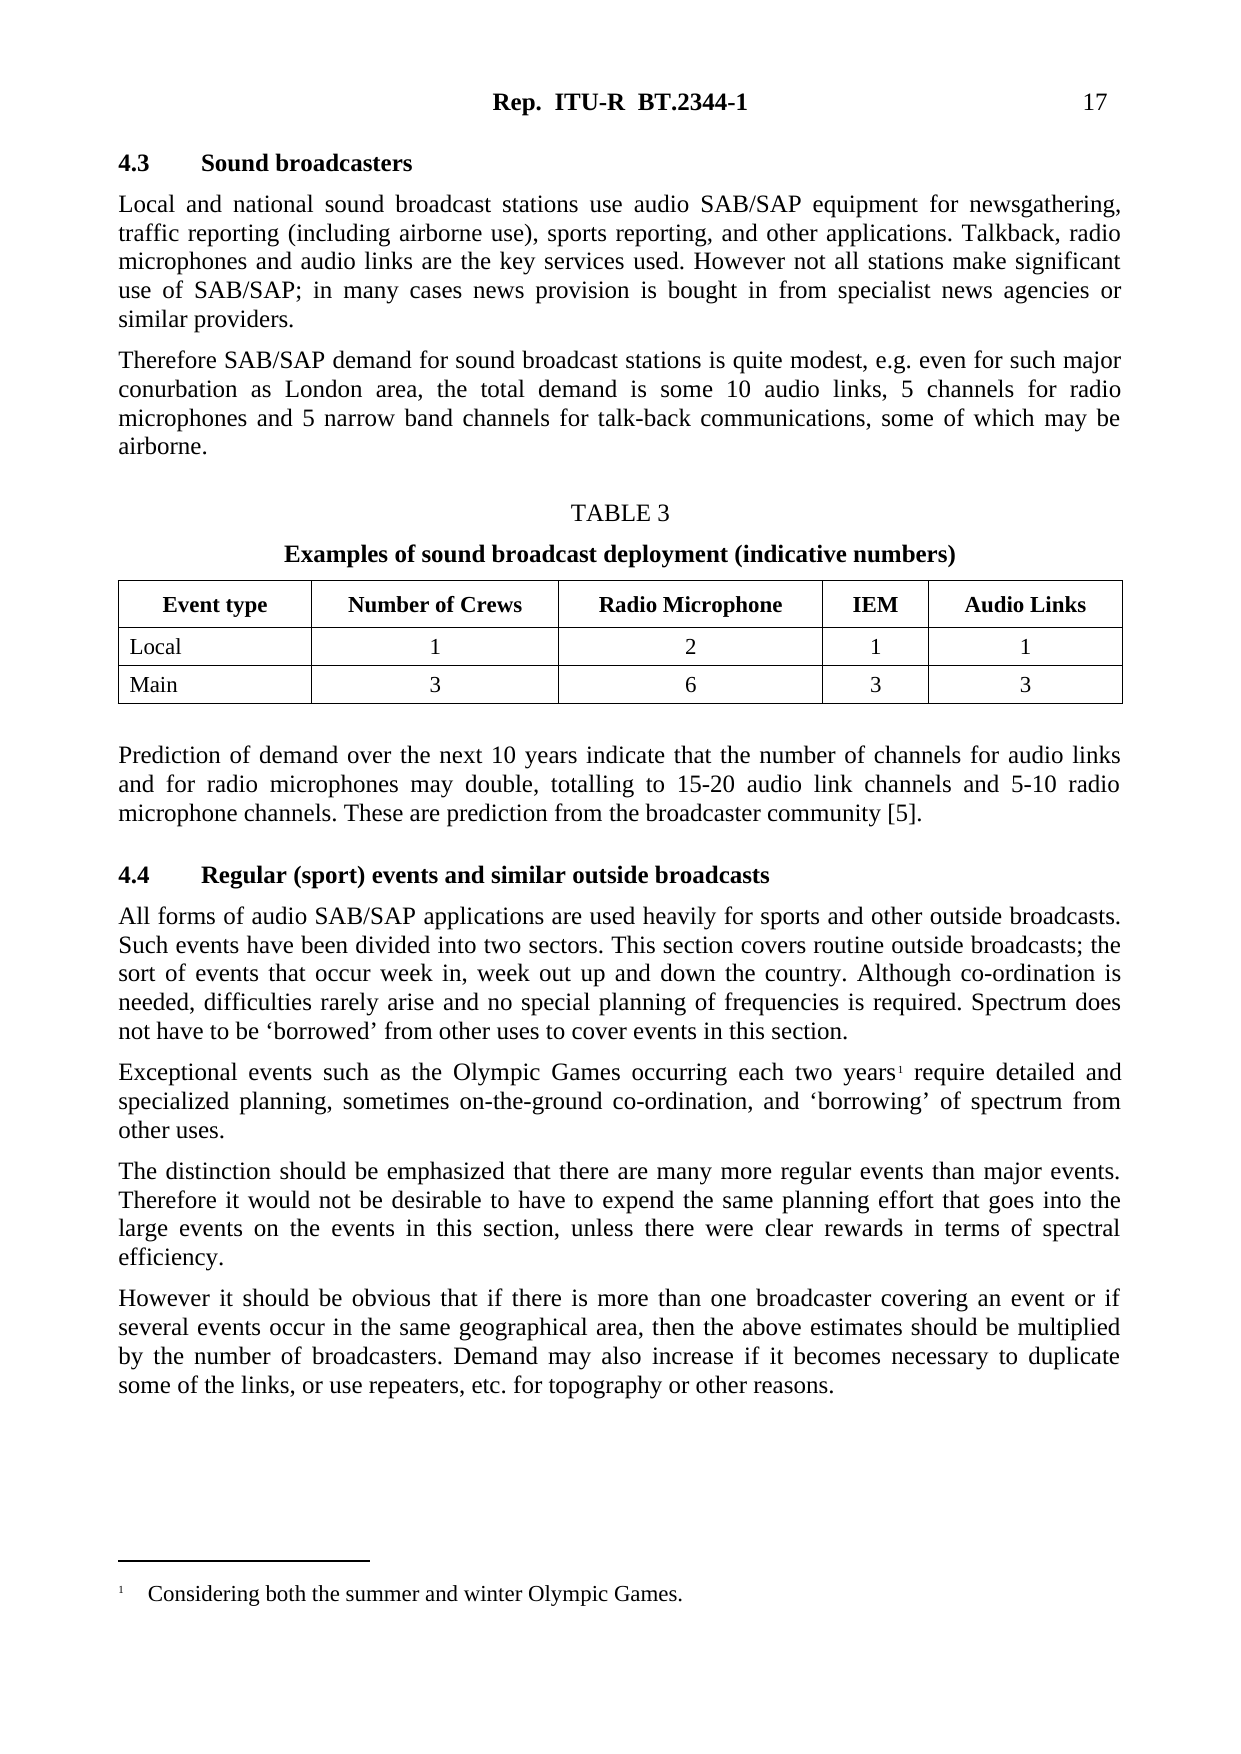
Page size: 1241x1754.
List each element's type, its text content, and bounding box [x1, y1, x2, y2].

text Prediction of demand over the next 10 years indicate that the number of channels for audio links and for radio microphones may double, totalling to 15-20 audio link channels and 5-10 radio microphone channels. These are prediction from the broadcaster community [5]. [118, 740, 1122, 826]
table_cell Local [119, 628, 311, 664]
text The distinction should be emphasized that there are many more regular events than major events. Therefore it would not be desirable to have to expend the same planning effort that goes into the large events on the events in this section, unless there were clear rewards in terms of spectral efficiency. [118, 1156, 1122, 1271]
text TABLE 3 [118, 498, 1122, 526]
text Therefore SAB/SAP demand for sound broadcast stations is quite modest, e.g. even for such major conurbation as London area, the total demand is some 10 audio links, 5 channels for radio microphones and 5 narrow band channels for talk-back communications, some of which may be airborne. [118, 345, 1122, 460]
table_cell 6 [559, 666, 822, 703]
table_cell Main [119, 666, 311, 703]
table_cell 3 [823, 666, 928, 703]
table_cell 2 [559, 628, 822, 664]
table_header IEM [823, 581, 928, 627]
text Exceptional events such as the Olympic Games occurring each two years require detailed and specialized planning, sometimes on-the-ground co-ordination, and ‘borrowing’ of spectrum from other uses. [118, 1057, 1122, 1143]
text All forms of audio SAB/SAP applications are used heavily for sports and other outside broadcasts. Such events have been divided into two sectors. This section covers routine outside broadcasts; the sort of events that occur week in, week out up and down the country. Although co-ordination is needed, difficulties rarely arise and no special planning of frequencies is required. Spectrum does not have to be ‘borrowed’ from other uses to cover events in this section. [118, 901, 1122, 1045]
text Local and national sound broadcast stations use audio SAB/SAP equipment for newsgathering, traffic reporting (including airborne use), sports reporting, and other applications. Talkback, radio microphones and audio links are the key services used. However not all stations make significant use of SAB/SAP; in many cases news provision is bought in from specialist news agencies or similar providers. [118, 189, 1122, 333]
table_header Number of Crews [312, 581, 558, 627]
table_cell 1 [929, 628, 1122, 664]
subtitle 4.4 Regular (sport) events and similar outside broadcasts [118, 860, 1122, 888]
table_cell 1 [312, 628, 558, 664]
table_header Audio Links [929, 581, 1122, 627]
table_cell 3 [929, 666, 1122, 703]
table_header Radio Microphone [559, 581, 822, 627]
table_cell 1 [823, 628, 928, 664]
text However it should be obvious that if there is more than one broadcaster covering an event or if several events occur in the same geographical area, then the above estimates should be multiplied by the number of broadcasters. Demand may also increase if it becomes necessary to duplicate some of the links, or use repeaters, etc. for topography or other reasons. [118, 1283, 1122, 1398]
title Examples of sound broadcast deployment (indicative numbers) [118, 539, 1122, 568]
table_cell 3 [312, 666, 558, 703]
table_header Event type [119, 581, 311, 627]
subtitle 4.3 Sound broadcasters [118, 148, 1122, 176]
